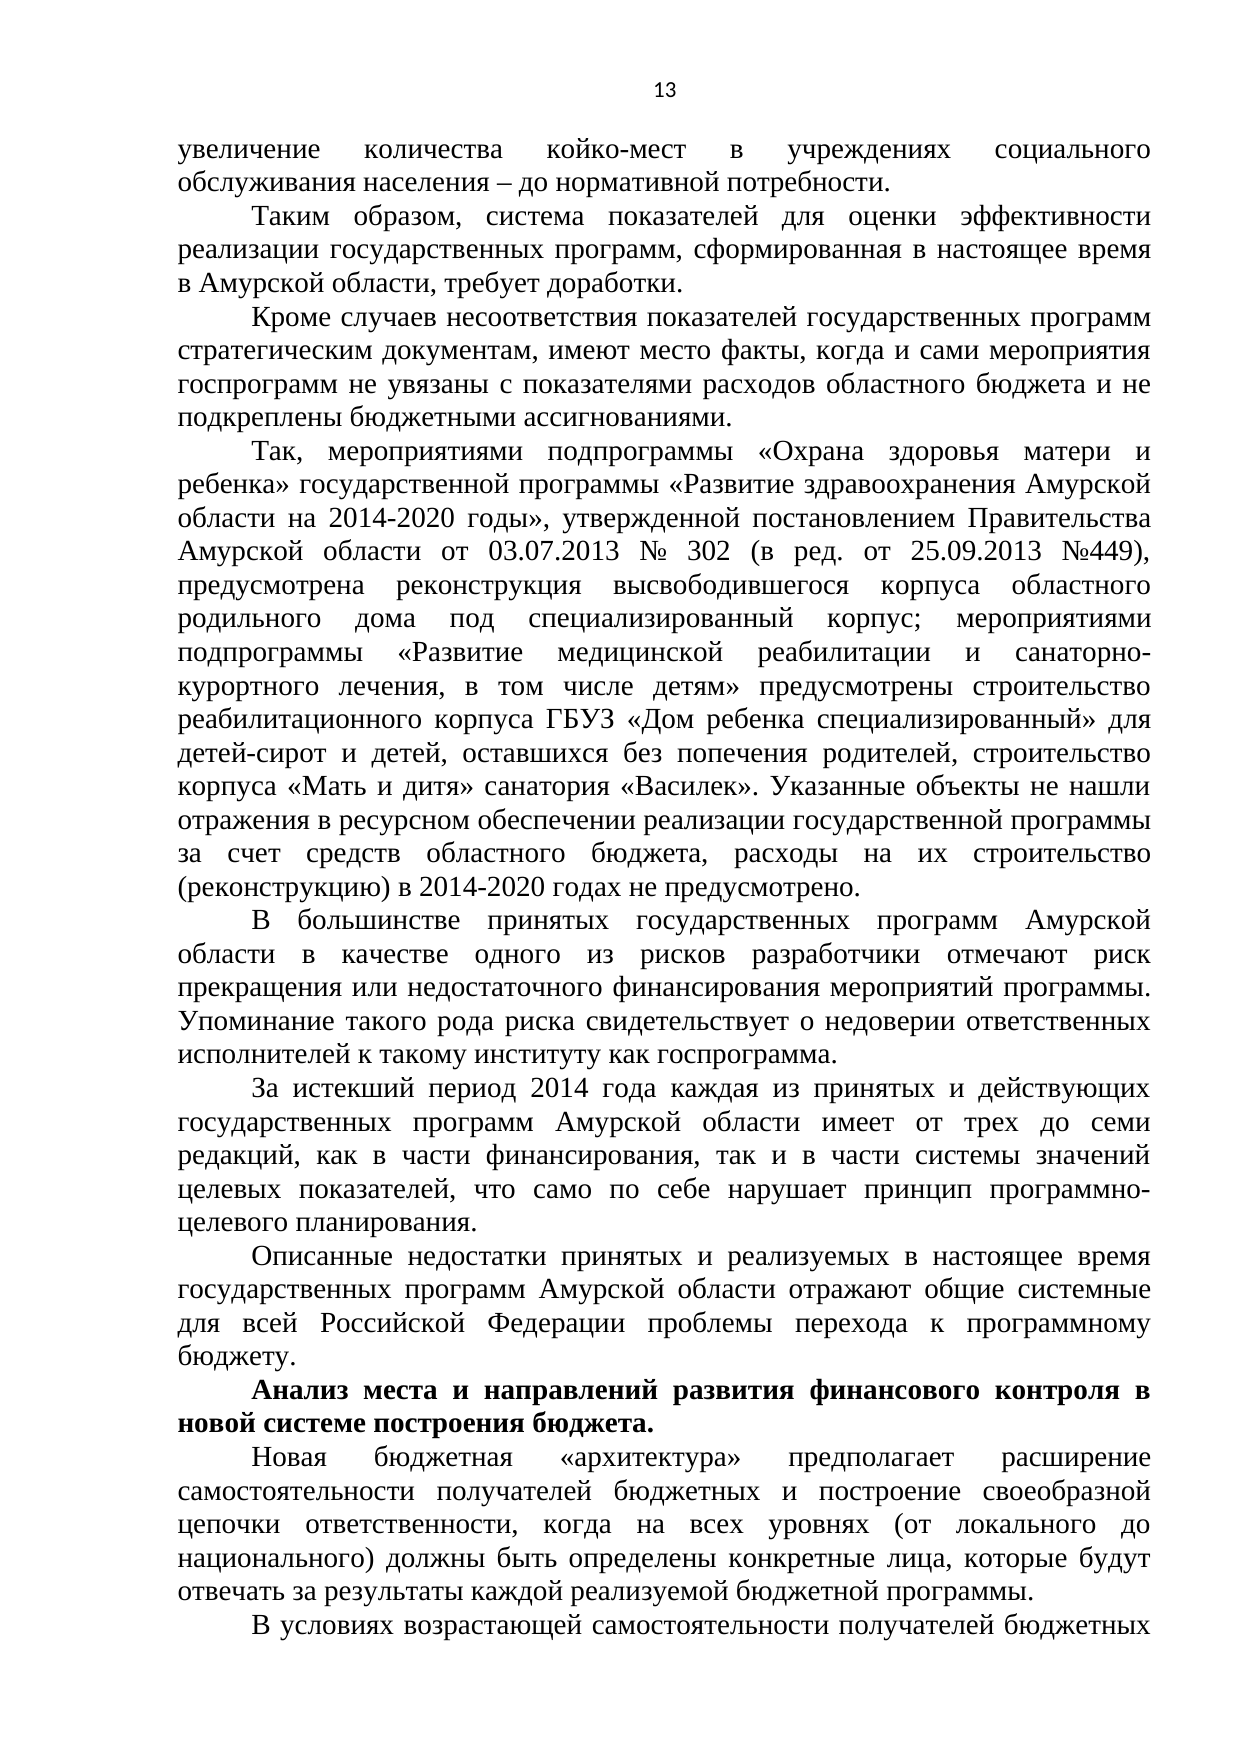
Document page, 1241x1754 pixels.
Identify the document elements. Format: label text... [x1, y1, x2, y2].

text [177, 131, 1152, 198]
text Таким образом, система показателей для оценки эффективности реализации государственных программ, сформированная в настоящее время в Амурской области, требует доработки. [177, 198, 1152, 299]
text Так, мероприятиями подпрограммы «Охрана здоровья матери и ребенка» государственной программы «Развитие здравоохранения Амурской области на 2014-2020 годы», утвержденной постановлением Правительства Амурской области от 03.07.2013 № 302 (в ред. от 25.09.2013 №449), предусмотрена реконструкция высвободившегося корпуса областного родильного дома под специализированный корпус; мероприятиями подпрограммы «Развитие медицинской реабилитации и санаторно-курортного лечения, в том числе детям» предусмотрены строительство реабилитационного корпуса ГБУЗ «Дом ребенка специализированный» для детей-сирот и детей, оставшихся без попечения родителей, строительство корпуса «Мать и дитя» санатория «Василек». Указанные объекты не нашли отражения в ресурсном обеспечении реализации государственной программы за счет средств областного бюджета, расходы на их строительство (реконструкцию) в 2014-2020 годах не предусмотрено. [177, 433, 1152, 902]
text За истекший период 2014 года каждая из принятых и действующих государственных программ Амурской области имеет от трех до семи редакций, как в части финансирования, так и в части системы значений целевых показателей, что само по себе нарушает принцип программно-целевого планирования. [177, 1070, 1152, 1238]
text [177, 1607, 1152, 1640]
text В большинстве принятых государственных программ Амурской области в качестве одного из рисков разработчики отмечают риск прекращения или недостаточного финансирования мероприятий программы. Упоминание такого рода риска свидетельствует о недоверии ответственных исполнителей к такому институту как госпрограмма. [177, 902, 1152, 1070]
text Описанные недостатки принятых и реализуемых в настоящее время государственных программ Амурской области отражают общие системные для всей Российской Федерации проблемы перехода к программному бюджету. [177, 1238, 1152, 1372]
text Новая бюджетная «архитектура» предполагает расширение самостоятельности получателей бюджетных и построение своеобразной цепочки ответственности, когда на всех уровнях (от локального до национального) должны быть определены конкретные лица, которые будут отвечать за результаты каждой реализуемой бюджетной программы. [177, 1439, 1152, 1607]
subtitle Анализ места и направлений развития финансового контроля в новой системе построения бюджета. [177, 1372, 1152, 1439]
text Кроме случаев несоответствия показателей государственных программ стратегическим документам, имеют место факты, когда и сами мероприятия госпрограмм не увязаны с показателями расходов областного бюджета и не подкреплены бюджетными ассигнованиями. [177, 299, 1152, 433]
